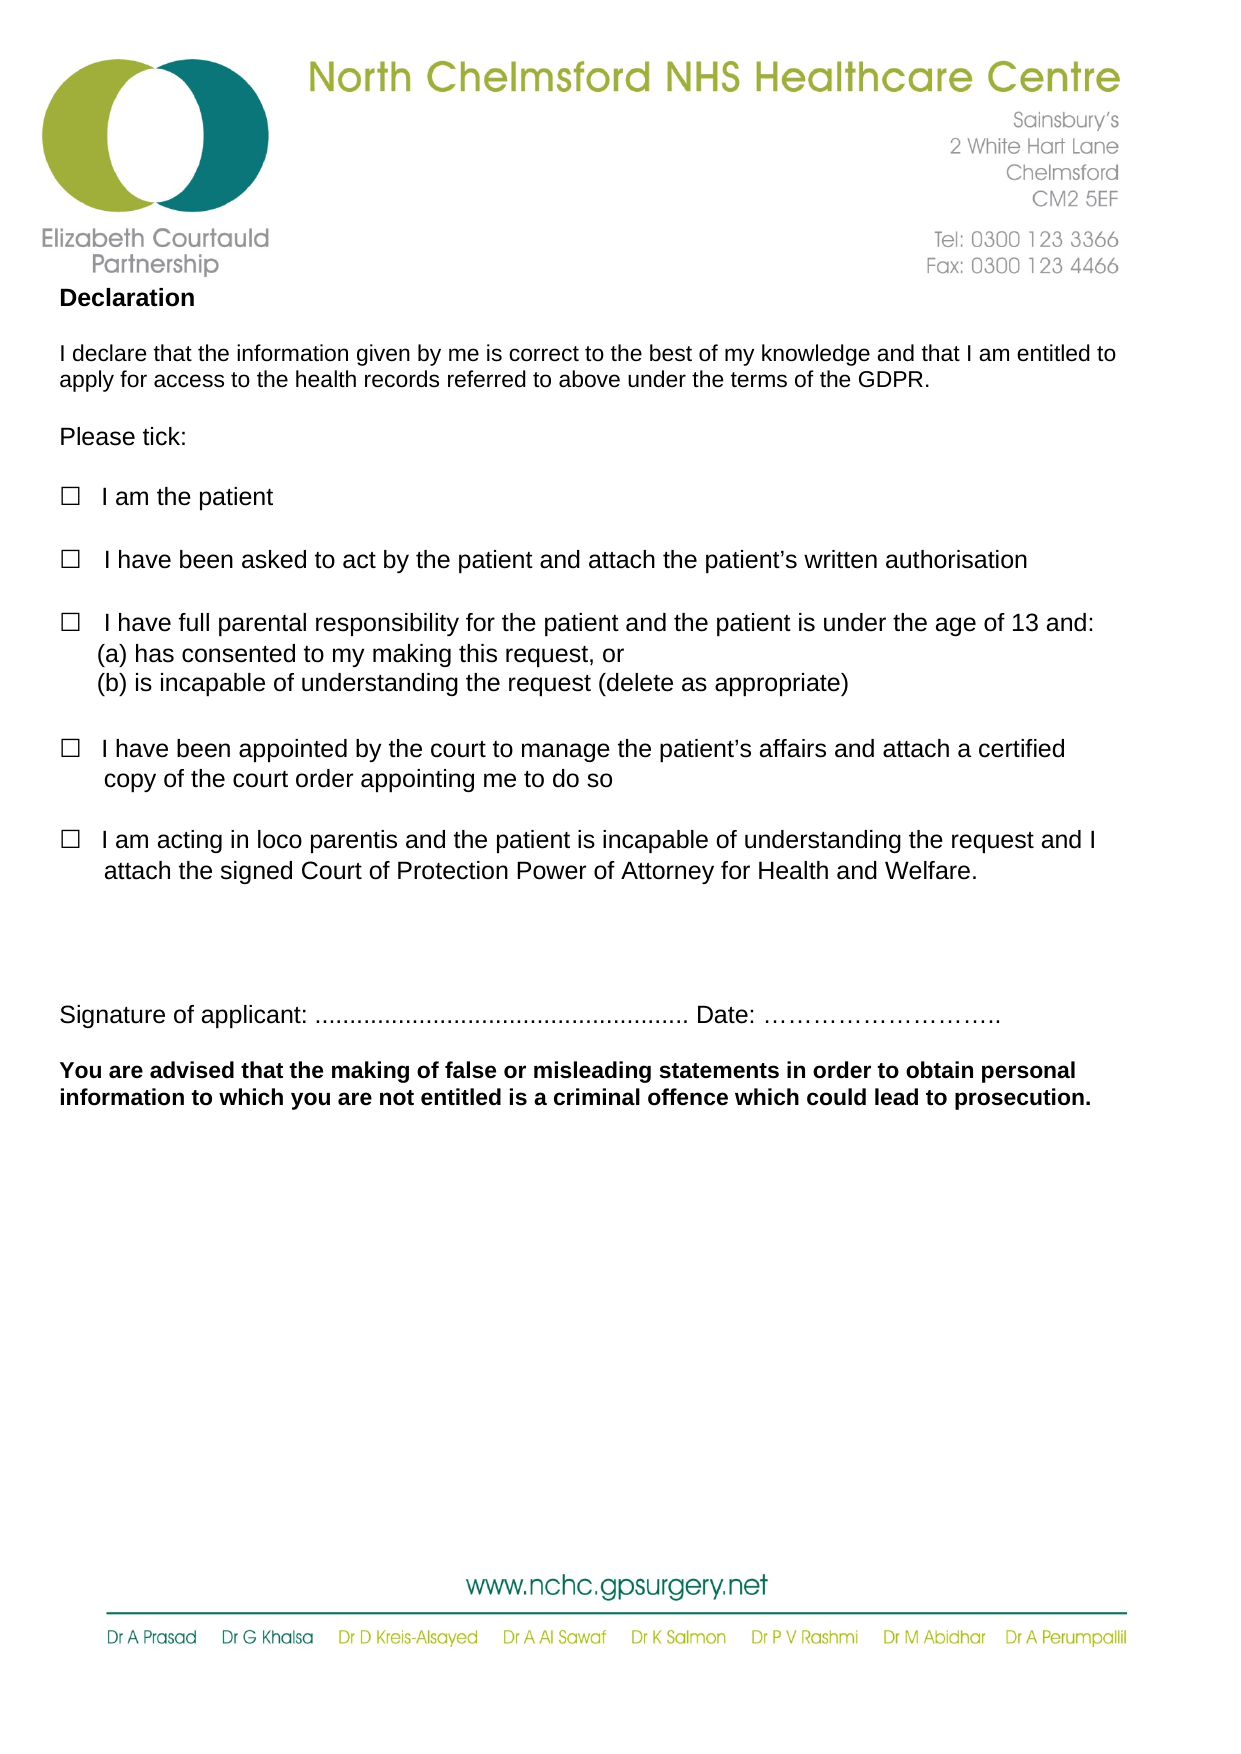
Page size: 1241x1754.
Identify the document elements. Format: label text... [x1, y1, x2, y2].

text Signature of applicant: ...................................................... Date: ……………………….. [59, 1000, 1122, 1028]
text I have been asked to act by the patient and attach the patient’s written authorisation [59, 542, 1122, 576]
text Please tick: [59, 422, 1122, 450]
text You are advised that the making of false or misleading statements in order to obtain personal information to which you are not entitled is a criminal offence which could lead to prosecution. [59, 1057, 1122, 1110]
text I declare that the information given by me is correct to the best of my knowledge and that I am entitled to apply for access to the health records referred to above under the terms of the GDPR. [59, 340, 1122, 393]
text I have been appointed by the court to manage the patient’s affairs and attach a certified copy of the court order appointing me to do so [59, 730, 1122, 793]
picture [31, 43, 1150, 283]
picture [59, 1539, 1174, 1681]
text I have full parental responsibility for the patient and the patient is under the age of 13 and: [59, 605, 1122, 639]
text I am acting in loco parentis and the patient is incapable of understanding the request and I attach the signed Court of Protection Power of Attorney for Health and Welfare. [59, 822, 1122, 885]
text I am the patient [59, 479, 1122, 513]
list is incapable of understanding the request (delete as appropriate) [97, 667, 1122, 696]
list has consented to my making this request, or [97, 639, 1122, 667]
